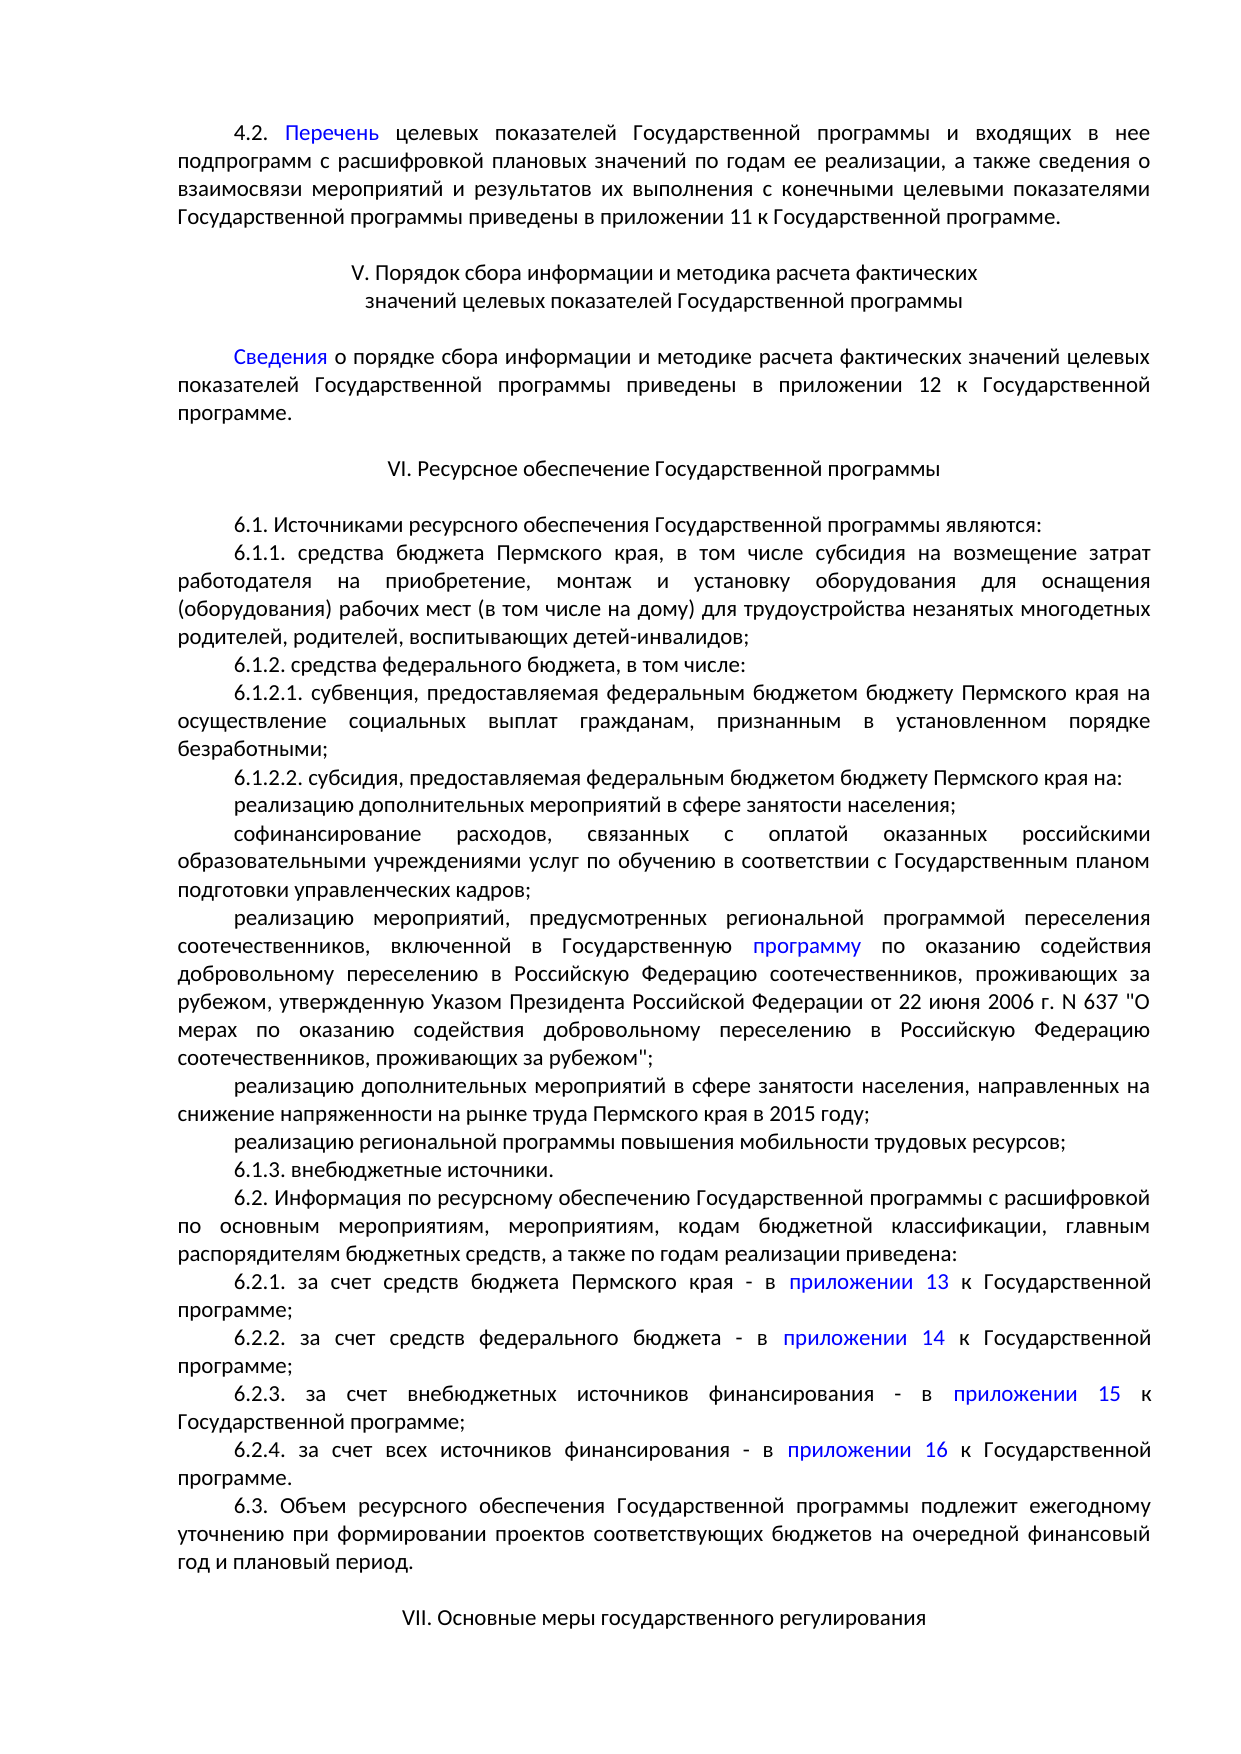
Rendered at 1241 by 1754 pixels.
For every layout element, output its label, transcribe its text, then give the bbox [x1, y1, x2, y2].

text 6.2. Информация по ресурсному обеспечению Государственной программы с расшифровкой по основным мероприятиям, мероприятиям, кодам бюджетной классификации, главным распорядителям бюджетных средств, а также по годам реализации приведена: [177, 1183, 1152, 1267]
text реализацию мероприятий, предусмотренных региональной программой переселения соотечественников, включенной в Государственную программу по оказанию содействия добровольному переселению в Российскую Федерацию соотечественников, проживающих за рубежом, утвержденную Указом Президента Российской Федерации от 22 июня 2006 г. N 637 "О мерах по оказанию содействия добровольному переселению в Российскую Федерацию соотечественников, проживающих за рубежом"; [177, 903, 1152, 1071]
text софинансирование расходов, связанных с оплатой оказанных российскими образовательными учреждениями услуг по обучению в соответствии с Государственным планом подготовки управленческих кадров; [177, 819, 1152, 903]
text значений целевых показателей Государственной программы [177, 286, 1152, 314]
text 6.1.2.2. субсидия, предоставляемая федеральным бюджетом бюджету Пермского края на: [177, 763, 1152, 791]
text V. Порядок сбора информации и методика расчета фактических [177, 258, 1152, 286]
text 6.1.2. средства федерального бюджета, в том числе: [177, 651, 1152, 678]
text Сведения о порядке сбора информации и методике расчета фактических значений целевых показателей Государственной программы приведены в приложении 12 к Государственной программе. [177, 342, 1152, 426]
text 6.1.3. внебюджетные источники. [177, 1155, 1152, 1183]
text реализацию дополнительных мероприятий в сфере занятости населения, направленных на снижение напряженности на рынке труда Пермского края в 2015 году; [177, 1071, 1152, 1127]
text 6.1.1. средства бюджета Пермского края, в том числе субсидия на возмещение затрат работодателя на приобретение, монтаж и установку оборудования для оснащения (оборудования) рабочих мест (в том числе на дому) для трудоустройства незанятых многодетных родителей, родителей, воспитывающих детей-инвалидов; [177, 538, 1152, 651]
text 6.3. Объем ресурсного обеспечения Государственной программы подлежит ежегодному уточнению при формировании проектов соответствующих бюджетов на очередной финансовый год и плановый период. [177, 1491, 1152, 1575]
text 6.1. Источниками ресурсного обеспечения Государственной программы являются: [177, 510, 1152, 538]
text VII. Основные меры государственного регулирования [177, 1603, 1152, 1631]
text реализацию дополнительных мероприятий в сфере занятости населения; [177, 791, 1152, 819]
text реализацию региональной программы повышения мобильности трудовых ресурсов; [177, 1127, 1152, 1155]
text 6.2.2. за счет средств федерального бюджета - в приложении 14 к Государственной программе; [177, 1323, 1152, 1379]
text 6.2.4. за счет всех источников финансирования - в приложении 16 к Государственной программе. [177, 1435, 1152, 1491]
text VI. Ресурсное обеспечение Государственной программы [177, 454, 1152, 482]
text 6.2.1. за счет средств бюджета Пермского края - в приложении 13 к Государственной программе; [177, 1267, 1152, 1323]
text 6.1.2.1. субвенция, предоставляемая федеральным бюджетом бюджету Пермского края на осуществление социальных выплат гражданам, признанным в установленном порядке безработными; [177, 678, 1152, 763]
text 4.2. Перечень целевых показателей Государственной программы и входящих в нее подпрограмм с расшифровкой плановых значений по годам ее реализации, а также сведения о взаимосвязи мероприятий и результатов их выполнения с конечными целевыми показателями Государственной программы приведены в приложении 11 к Государственной программе. [177, 118, 1152, 230]
text 6.2.3. за счет внебюджетных источников финансирования - в приложении 15 к Государственной программе; [177, 1379, 1152, 1435]
